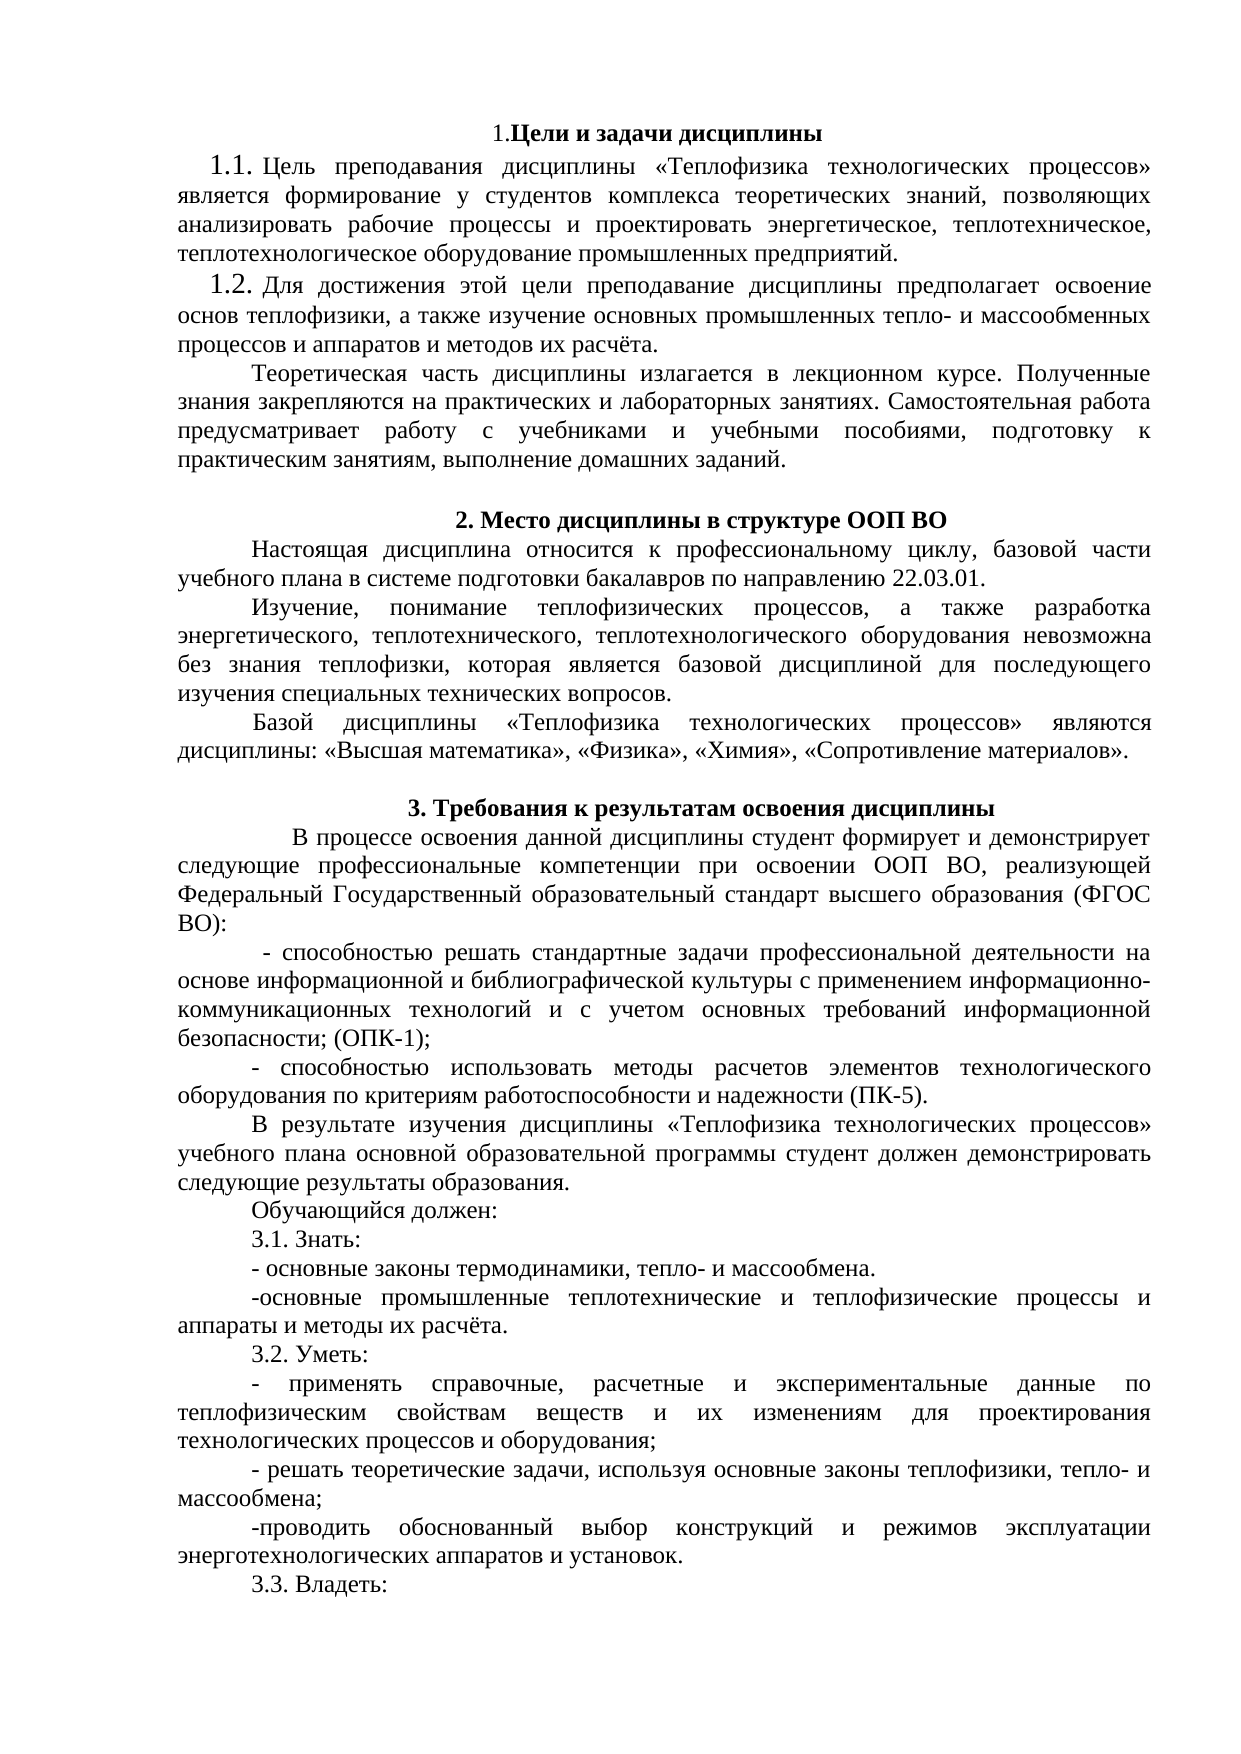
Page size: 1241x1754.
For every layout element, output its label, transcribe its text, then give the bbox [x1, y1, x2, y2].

list Для достижения этой цели преподавание дисциплины предполагает освоение основ теплофизики, а также изучение основных промышленных тепло- и массообменных процессов и аппаратов и методов их расчёта. [177, 267, 1152, 358]
text - применять справочные, расчетные и экспериментальные данные по теплофизическим свойствам веществ и их изменениям для проектирования технологических процессов и оборудования; [177, 1368, 1152, 1454]
text - способностью решать стандартные задачи профессиональной деятельности на основе информационной и библиографической культуры с применением информационно- коммуникационных технологий и с учетом основных требований информационной безопасности; (ОПК-1); [177, 937, 1152, 1052]
text 3.1. Знать: [177, 1224, 1152, 1253]
text 1.Цели и задачи дисциплины [88, 118, 1152, 147]
text 3. Требования к результатам освоения дисциплины [177, 793, 1152, 822]
text В результате изучения дисциплины «Теплофизика технологических процессов» учебного плана основной образовательной программы студент должен демонстрировать следующие результаты образования. [177, 1109, 1152, 1196]
text В процессе освоения данной дисциплины студент формирует и демонстрирует следующие профессиональные компетенции при освоении ООП ВО, реализующей Федеральный Государственный образовательный стандарт высшего образования (ФГОС ВО): [177, 822, 1152, 937]
text Базой дисциплины «Теплофизика технологических процессов» являются дисциплины: «Высшая математика», «Физика», «Химия», «Сопротивление материалов». [177, 707, 1152, 764]
text - основные законы термодинамики, тепло- и массообмена. [177, 1253, 1152, 1282]
text 3.3. Владеть: [177, 1569, 1152, 1598]
text - способностью использовать методы расчетов элементов технологического оборудования по критериям работоспособности и надежности (ПК-5). [177, 1052, 1152, 1109]
text 2. Место дисциплины в структуре ООП ВО [177, 506, 1152, 534]
text Обучающийся должен: [177, 1196, 1152, 1224]
text 3.2. Уметь: [177, 1339, 1152, 1368]
text Изучение, понимание теплофизических процессов, а также разработка энергетического, теплотехнического, теплотехнологического оборудования невозможна без знания теплофизки, которая является базовой дисциплиной для последующего изучения специальных технических вопросов. [177, 592, 1152, 707]
text -основные промышленные теплотехнические и теплофизические процессы и аппараты и методы их расчёта. [177, 1282, 1152, 1339]
text Настоящая дисциплина относится к профессиональному циклу, базовой части учебного плана в системе подготовки бакалавров по направлению 22.03.01. [177, 534, 1152, 592]
text Теоретическая часть дисциплины излагается в лекционном курсе. Полученные знания закрепляются на практических и лабораторных занятиях. Самостоятельная работа предусматривает работу с учебниками и учебными пособиями, подготовку к практическим занятиям, выполнение домашних заданий. [177, 358, 1152, 473]
text - решать теоретические задачи, используя основные законы теплофизики, тепло- и массообмена; [177, 1454, 1152, 1512]
text -проводить обоснованный выбор конструкций и режимов эксплуатации энерготехнологических аппаратов и установок. [177, 1512, 1152, 1569]
list Цель преподавания дисциплины «Теплофизика технологических процессов» является формирование у студентов комплекса теоретических знаний, позволяющих анализировать рабочие процессы и проектировать энергетическое, теплотехническое, теплотехнологическое оборудование промышленных предприятий. [177, 147, 1152, 267]
